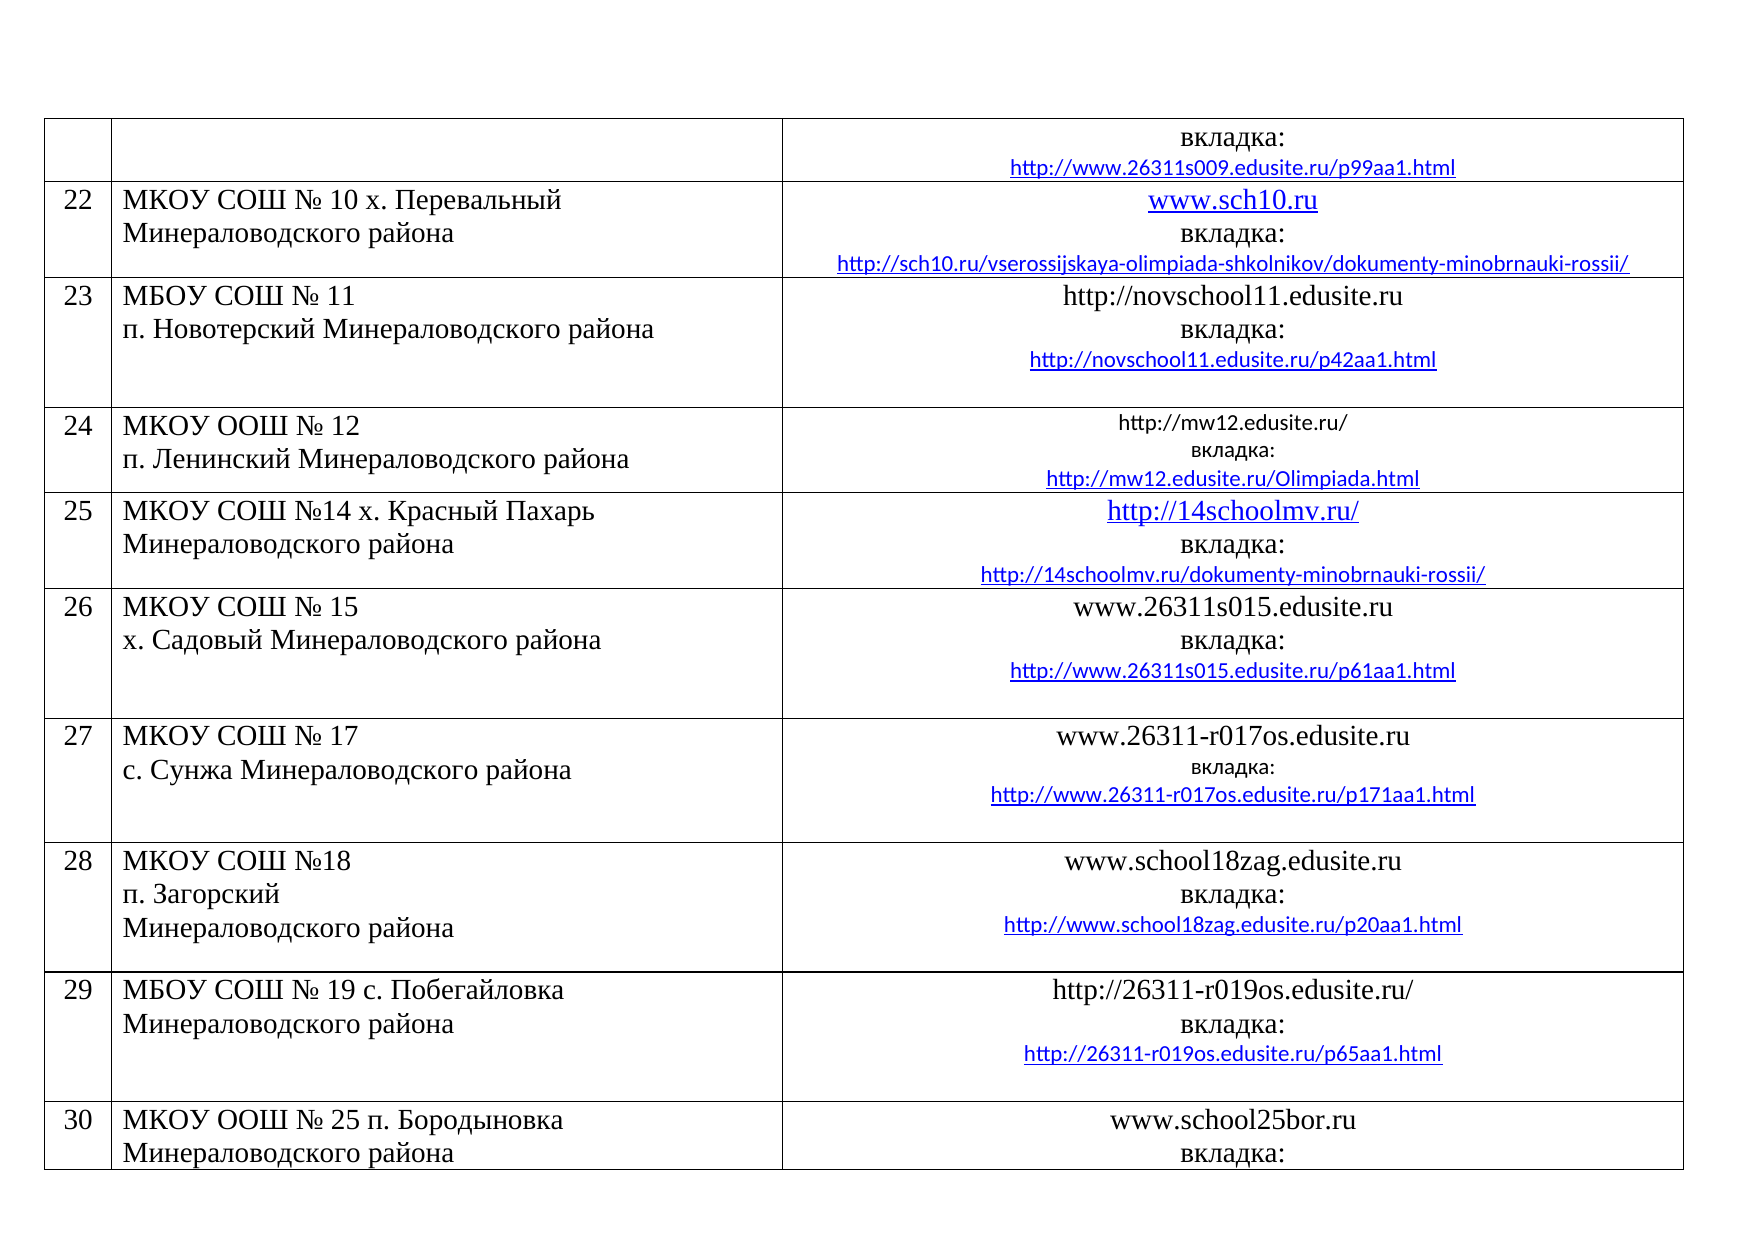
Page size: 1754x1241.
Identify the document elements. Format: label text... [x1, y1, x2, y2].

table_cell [112, 1102, 782, 1169]
table_cell www.sch10.ru вкладка: http://sch10.ru/vserossijskaya-olimpiada-shkolnikov/dokumenty-minobrnauki-rossii/ [783, 182, 1683, 277]
table_cell 26 [45, 589, 111, 717]
table_cell 29 [45, 973, 111, 1101]
table_cell 21 [45, 119, 111, 181]
table_cell МКОУ СОШ № 10 х. Перевальный Минераловодского района [112, 182, 782, 277]
table_cell www.26311-r017os.edusite.ru вкладка: http://www.26311-r017os.edusite.ru/p171aa1.html [783, 719, 1683, 842]
table_cell МКОУ СОШ № 17 с. Сунжа Минераловодского района [112, 719, 782, 842]
table_cell МКОУ СОШ №14 х. Красный Пахарь Минераловодского района [112, 493, 782, 588]
table_cell 23 [45, 278, 111, 407]
table_cell http://14schoolmv.ru/ вкладка: http://14schoolmv.ru/dokumenty-minobrnauki-rossii/ [783, 493, 1683, 588]
table_cell www.school18zag.edusite.ru вкладка: http://www.school18zag.edusite.ru/p20aa1.html [783, 843, 1683, 971]
table_cell МБОУ СОШ № 11 п. Новотерский Минераловодского района [112, 278, 782, 407]
table_cell 27 [45, 719, 111, 842]
table_cell МБОУ СОШ № 19 с. Побегайловка Минераловодского района [112, 973, 782, 1101]
table_cell http://26311-r019os.edusite.ru/ вкладка: http://26311-r019os.edusite.ru/p65aa1.html [783, 973, 1683, 1101]
table_cell МКОУ СОШ №18 п. Загорский Минераловодского района [112, 843, 782, 971]
table_cell 30 [45, 1102, 111, 1169]
table_cell МКОУ ООШ № 12 п. Ленинский Минераловодского района [112, 408, 782, 492]
table_cell 22 [45, 182, 111, 277]
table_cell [783, 119, 1683, 181]
table_cell http://novschool11.edusite.ru вкладка: http://novschool11.edusite.ru/p42aa1.html [783, 278, 1683, 407]
table_cell 28 [45, 843, 111, 971]
table_cell 25 [45, 493, 111, 588]
table_cell 24 [45, 408, 111, 492]
table_cell МКОУ СОШ № 15 х. Садовый Минераловодского района [112, 589, 782, 717]
table_cell http://mw12.edusite.ru/ вкладка: http://mw12.edusite.ru/Olimpiada.html [783, 408, 1683, 492]
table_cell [112, 119, 782, 181]
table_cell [783, 1102, 1683, 1169]
table_cell www.26311s015.edusite.ru вкладка: http://www.26311s015.edusite.ru/p61aa1.html [783, 589, 1683, 717]
